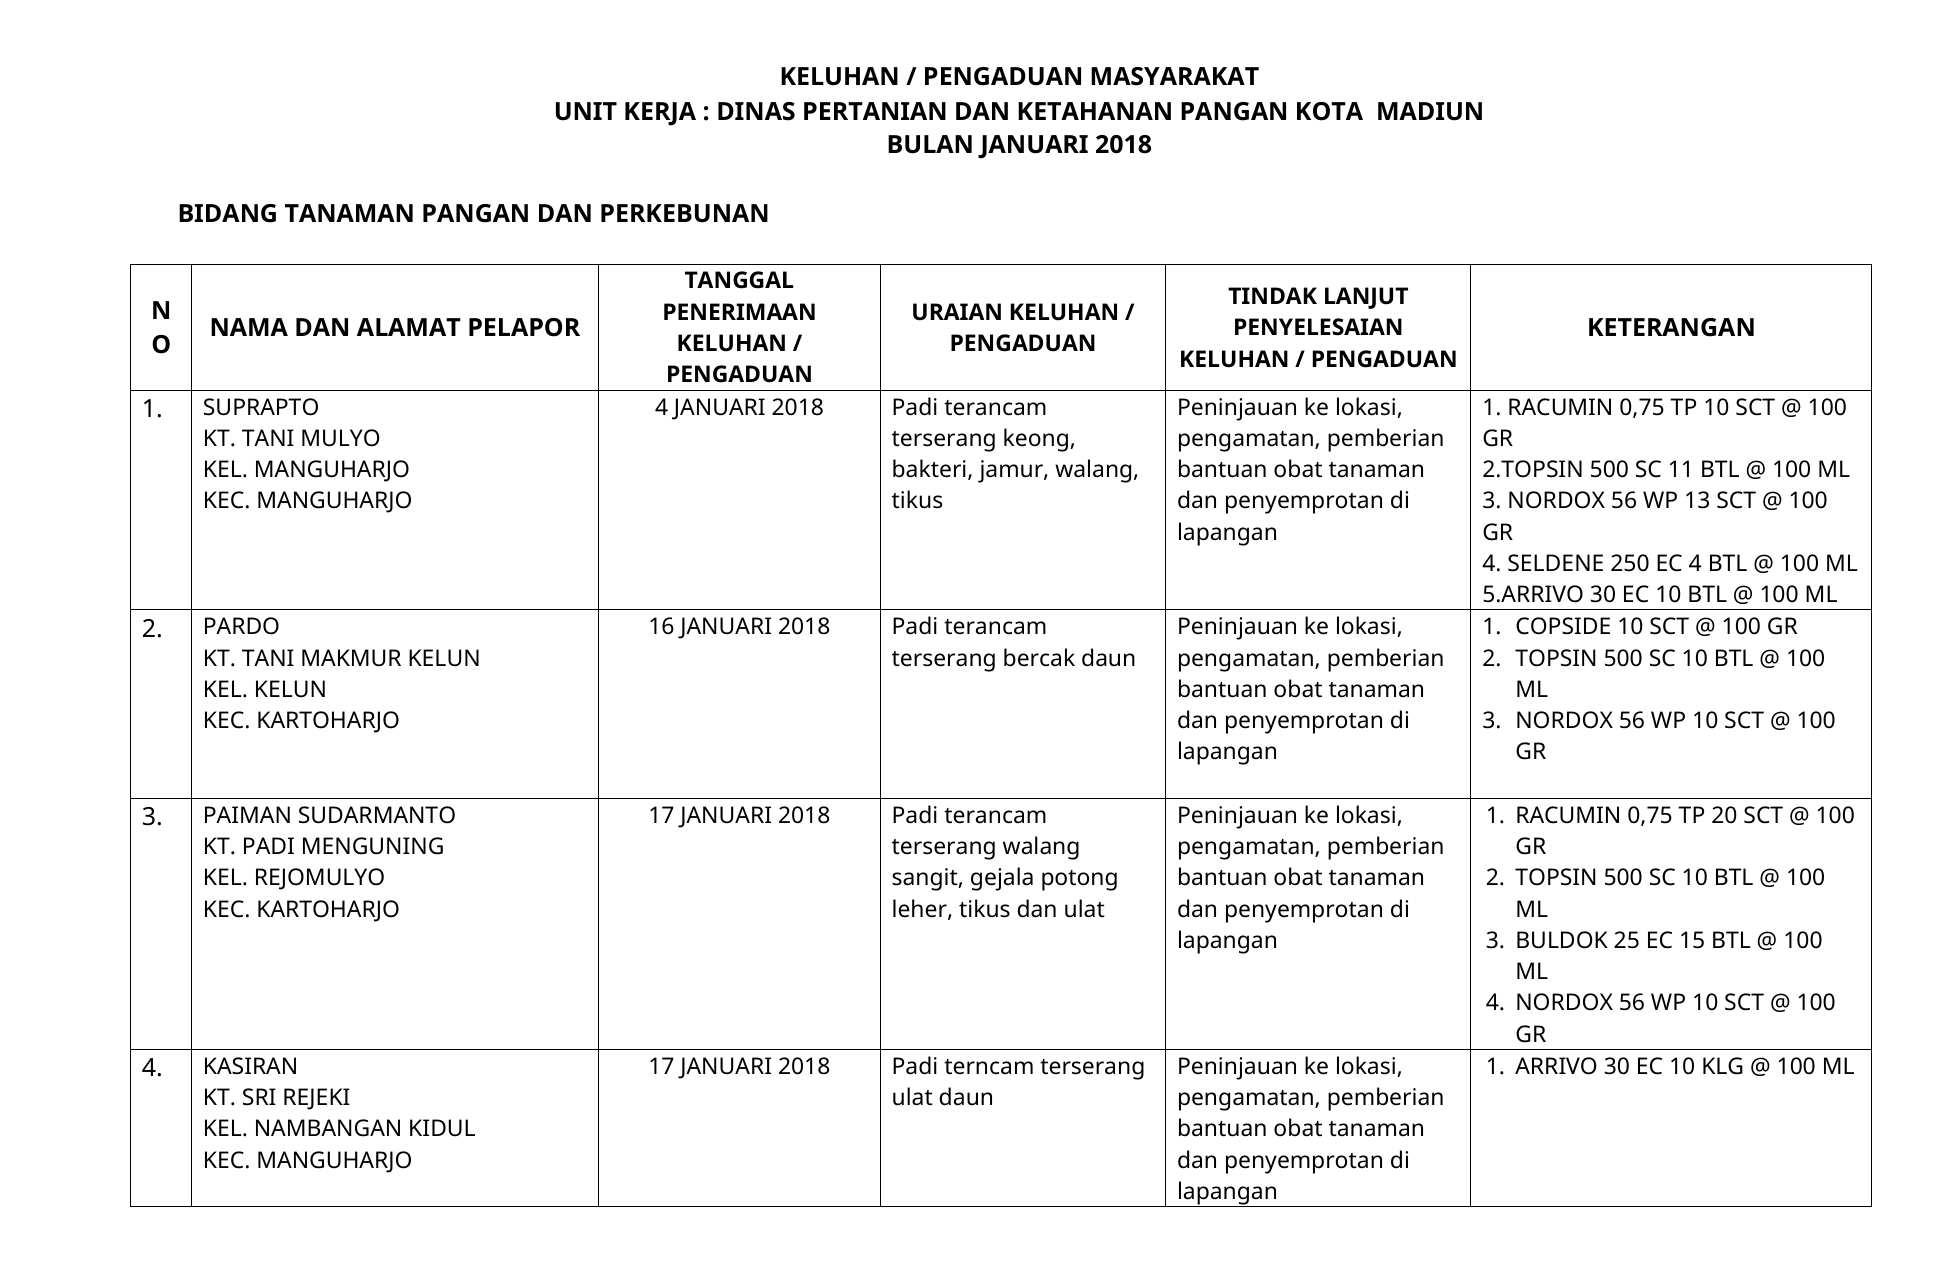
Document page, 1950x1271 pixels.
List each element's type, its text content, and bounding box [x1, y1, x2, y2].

table_header KETERANGAN [1471, 265, 1871, 389]
table_header TINDAK LANJUT PENYELESAIAN KELUHAN / PENGADUAN [1166, 265, 1470, 389]
table_cell 3. [131, 799, 191, 1049]
table_cell 17 JANUARI 2018 [599, 799, 880, 1049]
table_header TANGGAL PENERIMAAN KELUHAN / PENGADUAN [599, 265, 880, 389]
table_cell Peninjauan ke lokasi, pengamatan, pemberian bantuan obat tanaman dan penyemprotan di lapangan [1166, 799, 1470, 1049]
table_cell ARRIVO 30 EC 10 KLG @ 100 ML [1471, 1050, 1871, 1206]
table_cell Padi terncam terserang ulat daun [881, 1050, 1165, 1206]
table_cell KASIRAN KT. SRI REJEKI KEL. NAMBANGAN KIDUL KEC. MANGUHARJO [192, 1050, 598, 1206]
table_cell 4 JANUARI 2018 [599, 391, 880, 609]
table_header NO [131, 265, 191, 389]
table_cell 4. [131, 1050, 191, 1206]
table_cell 2. [131, 610, 191, 798]
table_cell RACUMIN 0,75 TP 20 SCT @ 100 GR TOPSIN 500 SC 10 BTL @ 100 ML BULDOK 25 EC 15 BTL @ 100 ML NORDOX 56 WP 10 SCT @ 100 GR [1471, 799, 1871, 1049]
table_cell 17 JANUARI 2018 [599, 1050, 880, 1206]
table_cell Padi terancam terserang walang sangit, gejala potong leher, tikus dan ulat [881, 799, 1165, 1049]
table_cell PAIMAN SUDARMANTO KT. PADI MENGUNING KEL. REJOMULYO KEC. KARTOHARJO [192, 799, 598, 1049]
table_cell PARDO KT. TANI MAKMUR KELUN KEL. KELUN KEC. KARTOHARJO [192, 610, 598, 798]
table_header URAIAN KELUHAN / PENGADUAN [881, 265, 1165, 389]
table_cell 16 JANUARI 2018 [599, 610, 880, 798]
text BIDANG TANAMAN PANGAN DAN PERKEBUNAN [177, 195, 1861, 229]
text BULAN JANUARI 2018 [177, 127, 1861, 161]
table_cell Padi terancam terserang bercak daun [881, 610, 1165, 798]
table_cell SUPRAPTO KT. TANI MULYO KEL. MANGUHARJO KEC. MANGUHARJO [192, 391, 598, 609]
table_header NAMA DAN ALAMAT PELAPOR [192, 265, 598, 389]
table_cell 1. RACUMIN 0,75 TP 10 SCT @ 100 GR 2.TOPSIN 500 SC 11 BTL @ 100 ML 3. NORDOX 56 WP 13 SCT @ 100 GR 4. SELDENE 250 EC 4 BTL @ 100 ML 5.ARRIVO 30 EC 10 BTL @ 100 ML [1471, 391, 1871, 609]
table_cell Peninjauan ke lokasi, pengamatan, pemberian bantuan obat tanaman dan penyemprotan di lapangan [1166, 391, 1470, 609]
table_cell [1166, 1050, 1470, 1206]
text UNIT KERJA : DINAS PERTANIAN DAN KETAHANAN PANGAN KOTA MADIUN [177, 93, 1861, 127]
table_cell COPSIDE 10 SCT @ 100 GR TOPSIN 500 SC 10 BTL @ 100 ML NORDOX 56 WP 10 SCT @ 100 GR [1471, 610, 1871, 798]
text KELUHAN / PENGADUAN MASYARAKAT [177, 59, 1861, 93]
table_cell Padi terancam terserang keong, bakteri, jamur, walang, tikus [881, 391, 1165, 609]
table_cell Peninjauan ke lokasi, pengamatan, pemberian bantuan obat tanaman dan penyemprotan di lapangan [1166, 610, 1470, 798]
table_cell 1. [131, 391, 191, 609]
